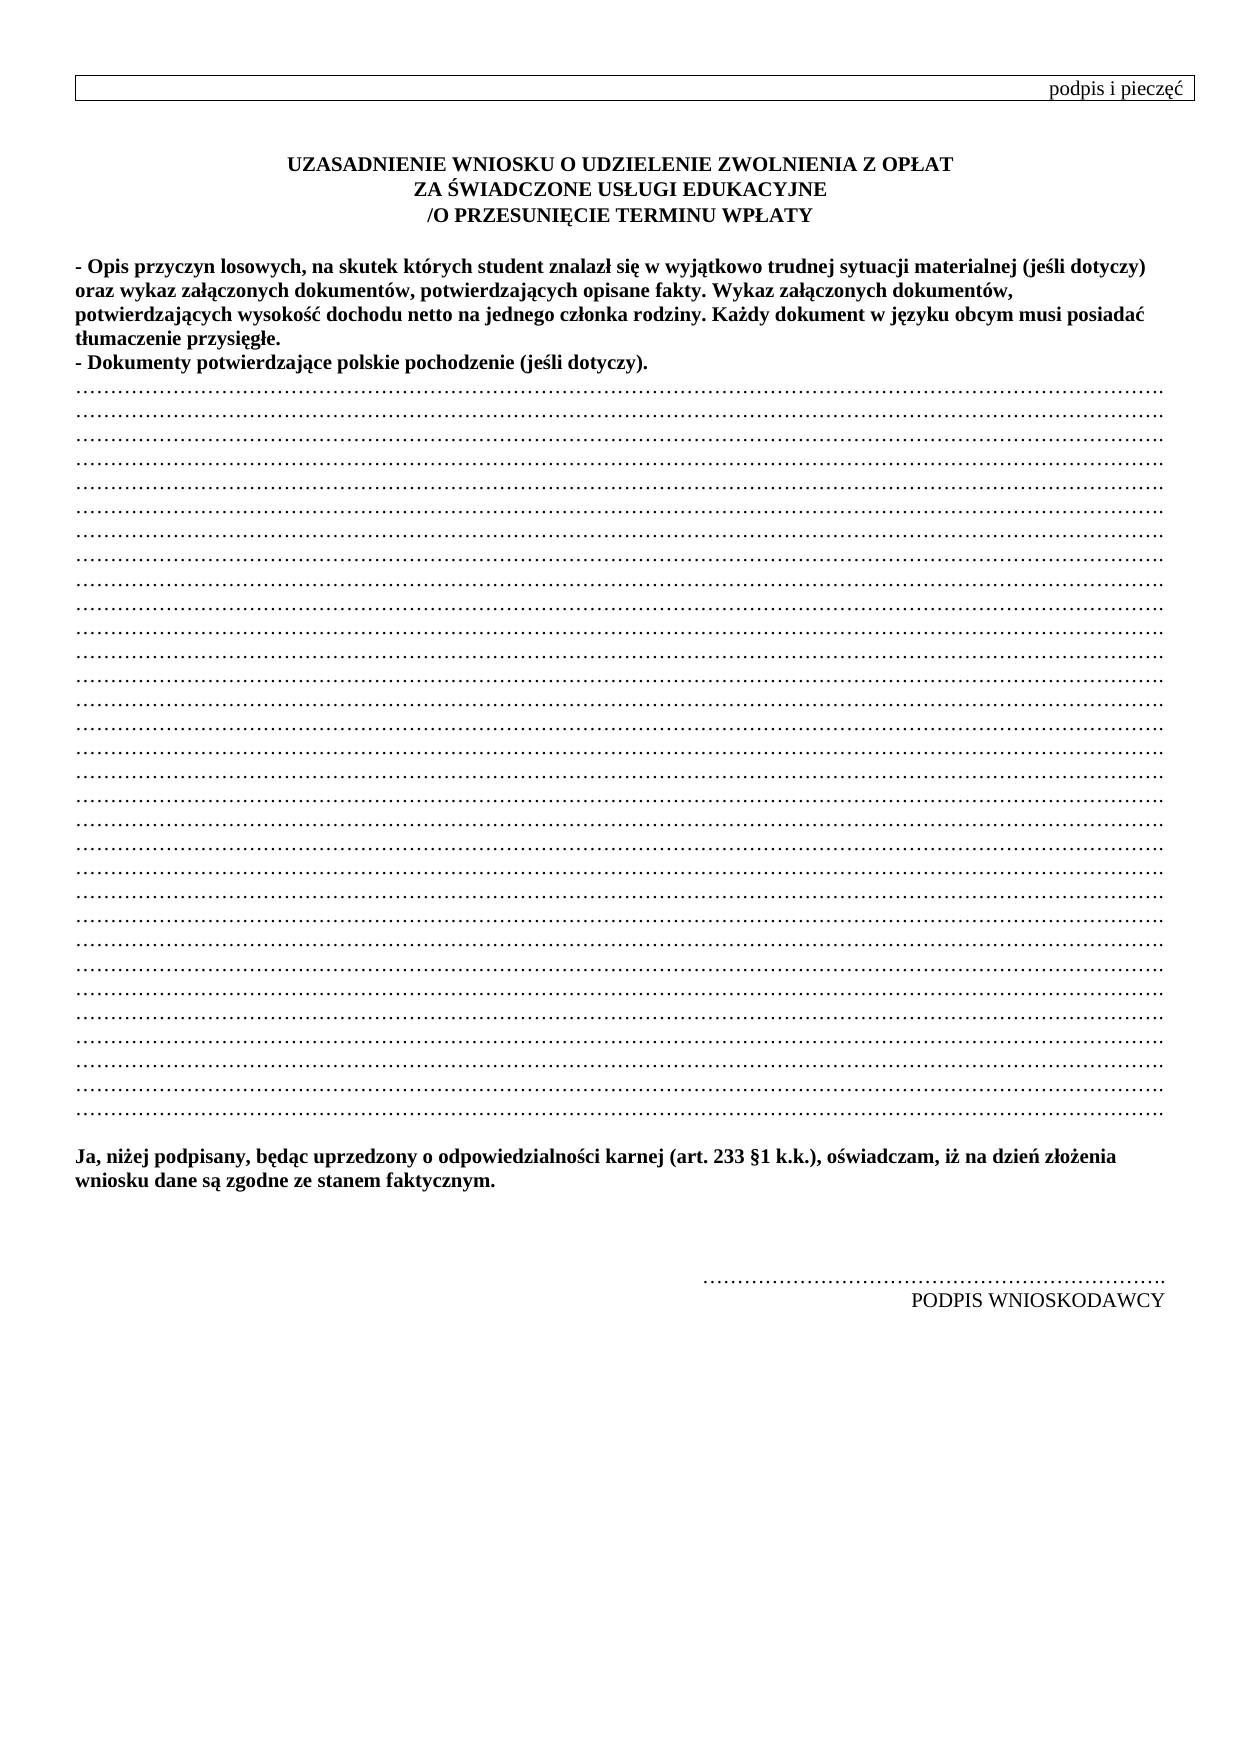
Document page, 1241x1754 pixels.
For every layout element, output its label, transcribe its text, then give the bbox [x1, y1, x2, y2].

text …………………………………………………………………………………………………………………………………………. [75, 639, 1165, 663]
text …………………………………………………………………………………………………………………………………………. [75, 879, 1165, 903]
text - Dokumenty potwierdzające polskie pochodzenie (jeśli dotyczy). [75, 350, 1165, 374]
text …………………………………………………………………………………………………………………………………………. [75, 542, 1165, 566]
text …………………………………………………………………………………………………………………………………………. [75, 783, 1165, 807]
text …………………………………………………………………………………………………………………………………………. [75, 398, 1165, 422]
text …………………………………………………………………………………………………………………………………………. [75, 759, 1165, 783]
text …………………………………………………………………………………………………………………………………………. [75, 1096, 1165, 1120]
text PODPIS WNIOSKODAWCY [75, 1288, 1165, 1312]
text …………………………………………………………………………………………………………………………………………. [75, 518, 1165, 542]
text …………………………………………………………………………………………………………………………………………. [75, 951, 1165, 976]
text …………………………………………………………. [75, 1264, 1165, 1288]
text …………………………………………………………………………………………………………………………………………. [75, 976, 1165, 999]
text ZA ŚWIADCZONE USŁUGI EDUKACYJNE [75, 177, 1165, 201]
text …………………………………………………………………………………………………………………………………………. [75, 831, 1165, 855]
text …………………………………………………………………………………………………………………………………………. [75, 494, 1165, 518]
text …………………………………………………………………………………………………………………………………………. [75, 446, 1165, 470]
text …………………………………………………………………………………………………………………………………………. [75, 374, 1165, 398]
text …………………………………………………………………………………………………………………………………………. [75, 591, 1165, 614]
text …………………………………………………………………………………………………………………………………………. [75, 711, 1165, 735]
text …………………………………………………………………………………………………………………………………………. [75, 999, 1165, 1024]
text …………………………………………………………………………………………………………………………………………. [75, 1024, 1165, 1048]
text …………………………………………………………………………………………………………………………………………. [75, 1072, 1165, 1096]
text …………………………………………………………………………………………………………………………………………. [75, 855, 1165, 879]
text …………………………………………………………………………………………………………………………………………. [75, 807, 1165, 831]
text …………………………………………………………………………………………………………………………………………. [75, 735, 1165, 759]
text /O PRZESUNIĘCIE TERMINU WPŁATY [75, 203, 1165, 227]
text …………………………………………………………………………………………………………………………………………. [75, 1048, 1165, 1072]
text …………………………………………………………………………………………………………………………………………. [75, 614, 1165, 639]
text …………………………………………………………………………………………………………………………………………. [75, 566, 1165, 591]
text …………………………………………………………………………………………………………………………………………. [75, 687, 1165, 711]
text …………………………………………………………………………………………………………………………………………. [75, 422, 1165, 446]
text …………………………………………………………………………………………………………………………………………. [75, 663, 1165, 687]
table_cell podpis i pieczęć [76, 76, 1194, 100]
text …………………………………………………………………………………………………………………………………………. [75, 470, 1165, 494]
text UZASADNIENIE WNIOSKU O UDZIELENIE ZWOLNIENIA Z OPŁAT [75, 152, 1165, 176]
text Ja, niżej podpisany, będąc uprzedzony o odpowiedzialności karnej (art. 233 §1 k.k.), oświadczam, iż na dzień złożenia wniosku dane są zgodne ze stanem faktycznym. [75, 1144, 1165, 1192]
text …………………………………………………………………………………………………………………………………………. [75, 903, 1165, 927]
text …………………………………………………………………………………………………………………………………………. [75, 927, 1165, 951]
text - Opis przyczyn losowych, na skutek których student znalazł się w wyjątkowo trudnej sytuacji materialnej (jeśli dotyczy) oraz wykaz załączonych dokumentów, potwierdzających opisane fakty. Wykaz załączonych dokumentów, potwierdzających wysokość dochodu netto na jednego członka rodziny. Każdy dokument w języku obcym musi posiadać tłumaczenie przysięgłe. [75, 254, 1165, 350]
